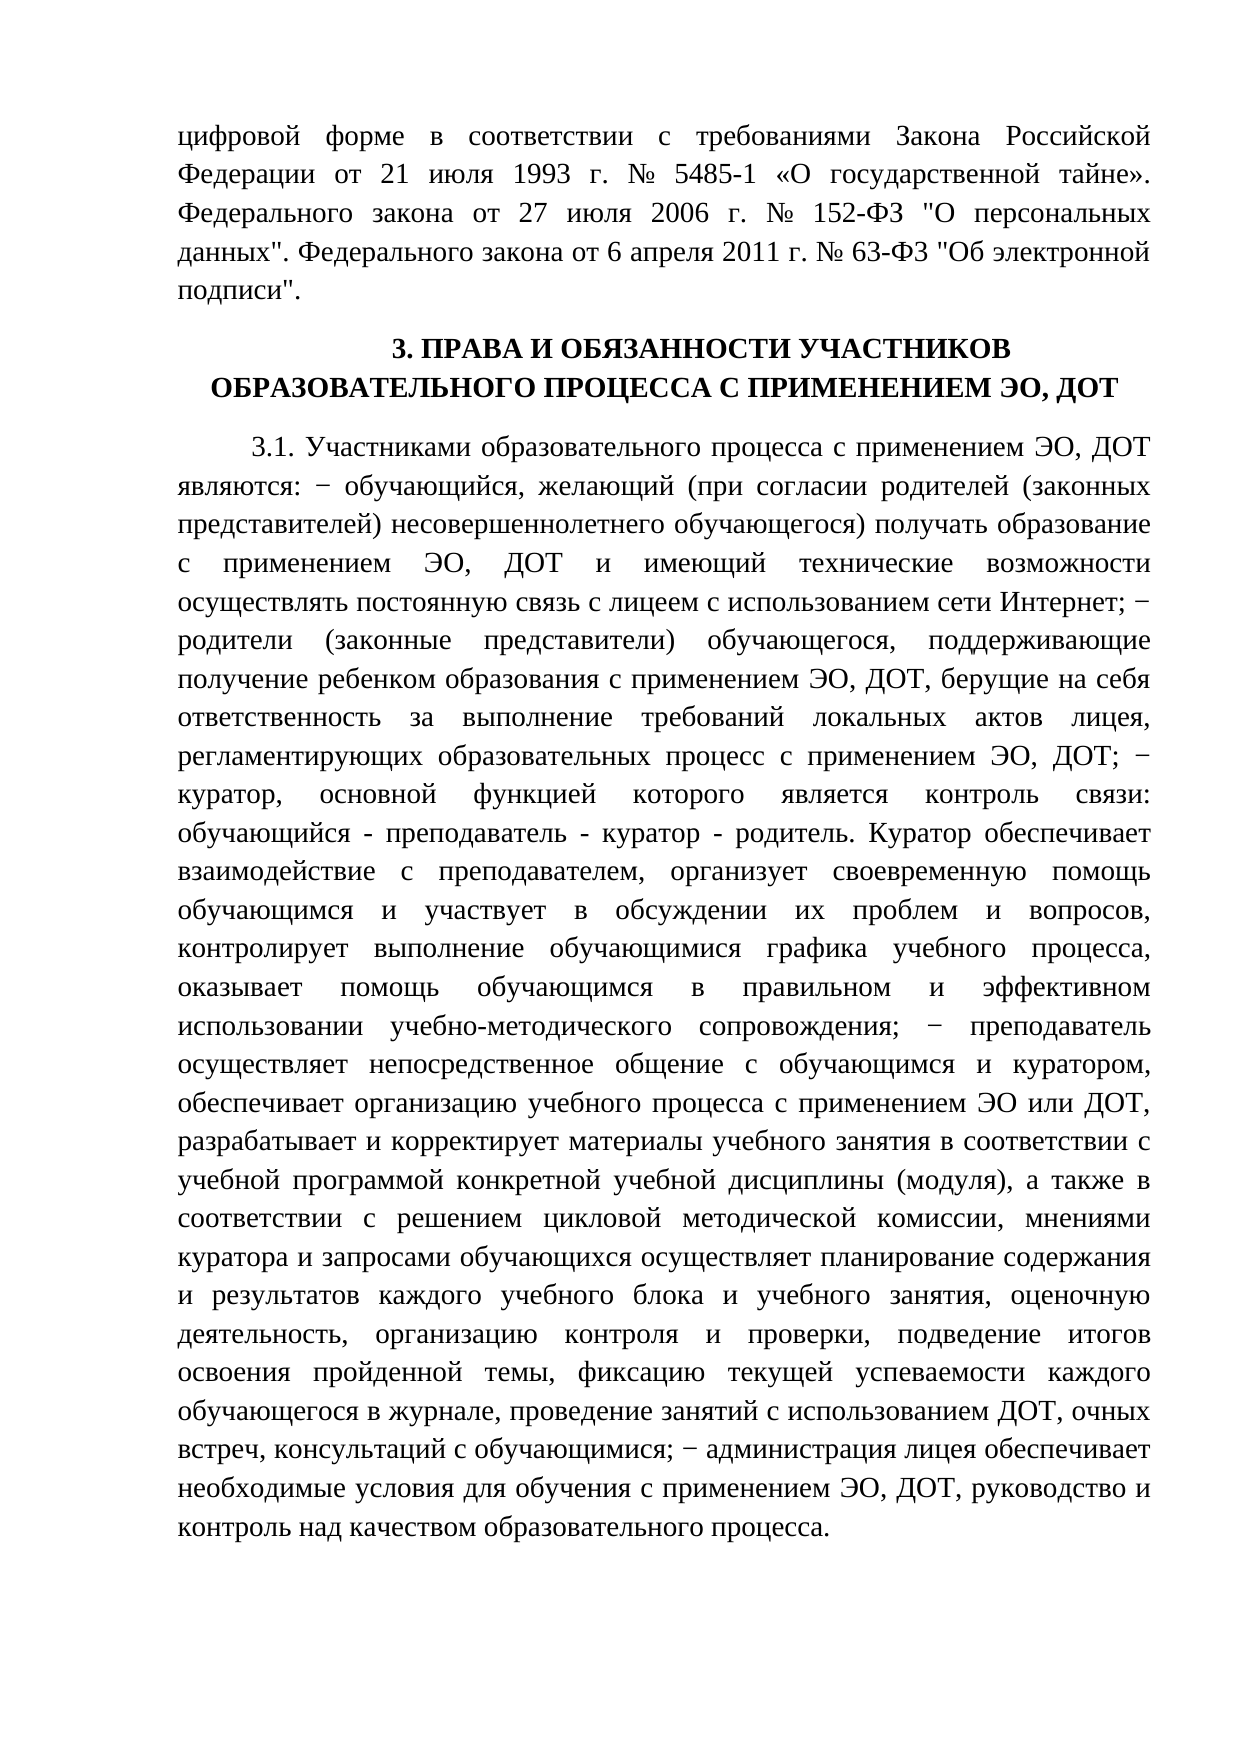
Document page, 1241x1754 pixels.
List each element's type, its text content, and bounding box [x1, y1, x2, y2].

text 3.1. Участниками образовательного процесса с применением ЭО, ДОТ являются: − обучающийся, желающий (при согласии родителей (законных представителей) несовершеннолетнего обучающегося) получать образование с применением ЭО, ДОТ и имеющий технические возможности осуществлять постоянную связь с лицеем с использованием сети Интернет; − родители (законные представители) обучающегося, поддерживающие получение ребенком образования с применением ЭО, ДОТ, берущие на себя ответственность за выполнение требований локальных актов лицея, регламентирующих образовательных процесс с применением ЭО, ДОТ; − куратор, основной функцией которого является контроль связи: обучающийся - преподаватель - куратор - родитель. Куратор обеспечивает взаимодействие с преподавателем, организует своевременную помощь обучающимся и участвует в обсуждении их проблем и вопросов, контролирует выполнение обучающимися графика учебного процесса, оказывает помощь обучающимся в правильном и эффективном использовании учебно-методического сопровождения; − преподаватель осуществляет непосредственное общение с обучающимся и куратором, обеспечивает организацию учебного процесса с применением ЭО или ДОТ, разрабатывает и корректирует материалы учебного занятия в соответствии с учебной программой конкретной учебной дисциплины (модуля), а также в соответствии с решением цикловой методической комиссии, мнениями куратора и запросами обучающихся осуществляет планирование содержания и результатов каждого учебного блока и учебного занятия, оценочную деятельность, организацию контроля и проверки, подведение итогов освоения пройденной темы, фиксацию текущей успеваемости каждого обучающегося в журнале, проведение занятий с использованием ДОТ, очных встреч, консультаций с обучающимися; − администрация лицея обеспечивает необходимые условия для обучения с применением ЭО, ДОТ, руководство и контроль над качеством образовательного процесса. [177, 429, 1152, 1542]
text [177, 118, 1152, 306]
text 3. ПРАВА И ОБЯЗАННОСТИ УЧАСТНИКОВ ОБРАЗОВАТЕЛЬНОГО ПРОЦЕССА С ПРИМЕНЕНИЕМ ЭО, ДОТ [177, 332, 1152, 404]
